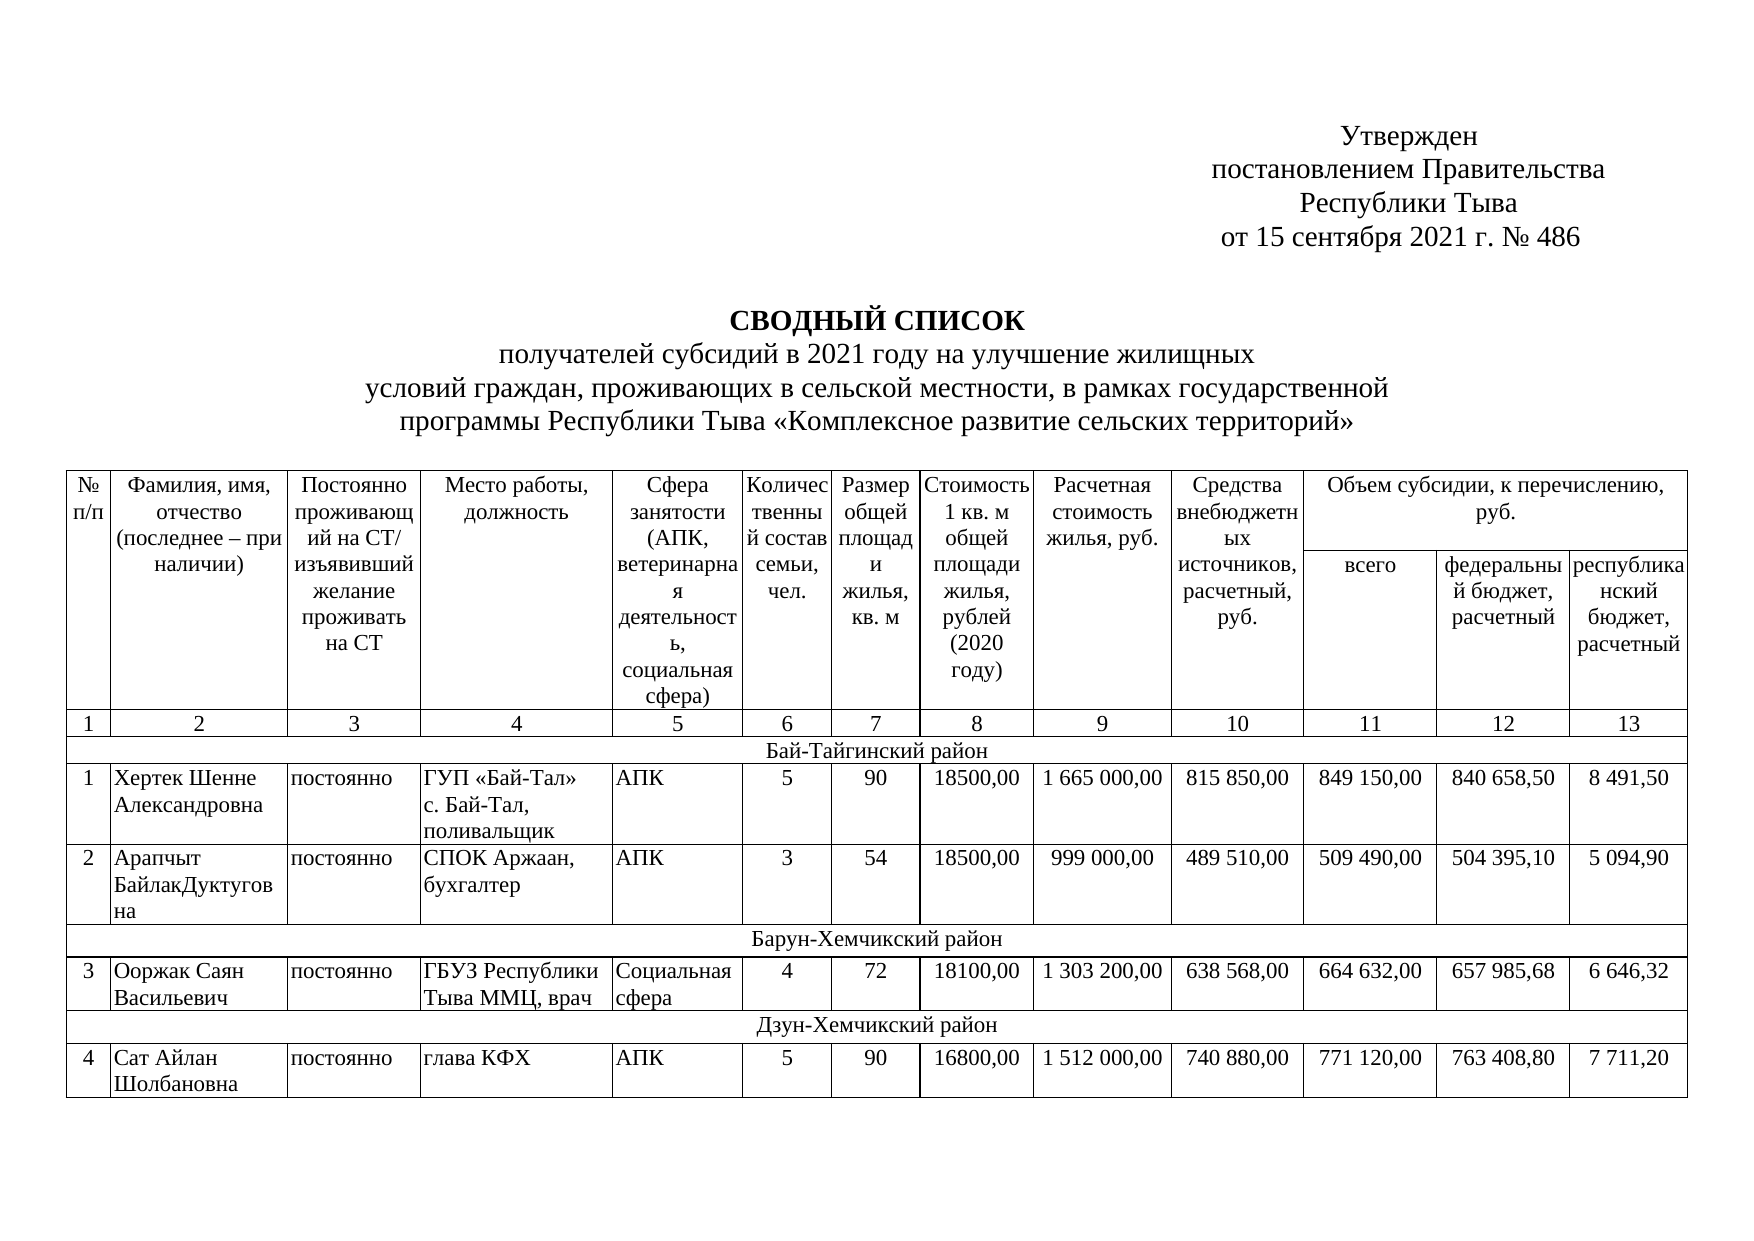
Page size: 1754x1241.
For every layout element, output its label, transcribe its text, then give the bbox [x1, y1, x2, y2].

table_header Место работы, должность [421, 471, 612, 708]
table_cell 664 632,00 [1304, 958, 1436, 1010]
table_header Сфера занятости (АПК, ветеринарная деятельность, социальная сфера) [613, 471, 742, 708]
table_cell Бай-Тайгинский район [67, 737, 1687, 763]
table_cell всего [1304, 551, 1436, 708]
table_cell 740 880,00 [1172, 1044, 1303, 1097]
table_cell 3 [67, 958, 110, 1010]
text получателей субсидий в 2021 году на улучшение жилищных [59, 336, 1695, 370]
table_cell АПК [613, 1044, 742, 1097]
table_header Расчетная стоимость жилья, руб. [1034, 471, 1171, 708]
table_cell 18500,00 [921, 764, 1033, 843]
table_header Средства внебюджетных источников, расчетный, руб. [1172, 471, 1303, 708]
table_cell 4 [67, 1044, 110, 1097]
table_cell 90 [832, 764, 919, 843]
table_cell 12 [1437, 710, 1569, 736]
table_cell 509 490,00 [1304, 845, 1436, 923]
text программы Республики Тыва «Комплексное развитие сельских территорий» [59, 403, 1695, 437]
table_cell Сат Айлан Шолбановна [111, 1044, 287, 1097]
table_cell 999 000,00 [1034, 845, 1171, 923]
table_header Размер общей площади жилья, кв. м [832, 471, 919, 708]
table_cell 4 [421, 710, 612, 736]
table_cell СПОК Аржаан, бухгалтер [421, 845, 612, 923]
text Республики Тыва [1122, 185, 1695, 219]
table_cell 2 [67, 845, 110, 923]
table_cell 90 [832, 1044, 919, 1097]
table_header Стоимость 1 кв. м общей площади жилья, рублей (2020 году) [921, 471, 1033, 708]
table_header Количественный состав семьи, чел. [743, 471, 831, 708]
table_cell 8 [921, 710, 1033, 736]
table_cell 10 [1172, 710, 1303, 736]
table_cell Барун-Хемчикский район [67, 925, 1687, 956]
table_cell 3 [288, 710, 420, 736]
table_cell Дзун-Хемчикский район [67, 1011, 1687, 1043]
table_cell 1 [67, 764, 110, 843]
text СВОДНЫЙ СПИСОК [59, 303, 1695, 336]
table_cell 18500,00 [921, 845, 1033, 923]
table_header Фамилия, имя, отчество (последнее – при наличии) [111, 471, 287, 708]
table_cell постоянно [288, 1044, 420, 1097]
table_cell 16800,00 [921, 1044, 1033, 1097]
table_cell 5 [743, 1044, 831, 1097]
table_cell 3 [743, 845, 831, 923]
table_cell 5 094,90 [1570, 845, 1687, 923]
table_cell постоянно [288, 764, 420, 843]
table_cell 4 [743, 958, 831, 1010]
table_header Постоянно проживающий на СТ/ изъявивший желание проживать на СТ [288, 471, 420, 708]
table_cell 815 850,00 [1172, 764, 1303, 843]
table_cell 638 568,00 [1172, 958, 1303, 1010]
table_cell 1 303 200,00 [1034, 958, 1171, 1010]
text условий граждан, проживающих в сельской местности, в рамках государственной [59, 370, 1695, 403]
table_cell федеральный бюджет, расчетный [1437, 551, 1569, 708]
table_cell 72 [832, 958, 919, 1010]
table_cell 657 985,68 [1437, 958, 1569, 1010]
text постановлением Правительства [1122, 152, 1695, 185]
table_cell АПК [613, 764, 742, 843]
table_cell 18100,00 [921, 958, 1033, 1010]
table_header Объем субсидии, к перечислению, руб. [1304, 471, 1687, 550]
table_cell 1 665 000,00 [1034, 764, 1171, 843]
table_cell 1 512 000,00 [1034, 1044, 1171, 1097]
table_cell Ооржак Саян Васильевич [111, 958, 287, 1010]
table_cell постоянно [288, 845, 420, 923]
table_cell 7 [832, 710, 919, 736]
table_cell 13 [1570, 710, 1687, 736]
table_cell ГУП «Бай-Тал» с. Бай-Тал, поливальщик [421, 764, 612, 843]
table_cell АПК [613, 845, 742, 923]
table_cell 849 150,00 [1304, 764, 1436, 843]
table_cell 7 711,20 [1570, 1044, 1687, 1097]
table_cell 489 510,00 [1172, 845, 1303, 923]
text от 15 сентября 2021 г. № 486 [1018, 219, 1695, 252]
table_cell 840 658,50 [1437, 764, 1569, 843]
table_cell Хертек Шенне Александровна [111, 764, 287, 843]
table_cell 54 [832, 845, 919, 923]
text Утвержден [1122, 118, 1695, 152]
table_cell Социальная сфера [613, 958, 742, 1010]
table_cell 6 [743, 710, 831, 736]
table_cell 8 491,50 [1570, 764, 1687, 843]
table_cell 1 [67, 710, 110, 736]
table_cell 771 120,00 [1304, 1044, 1436, 1097]
table_cell 2 [111, 710, 287, 736]
table_cell 9 [1034, 710, 1171, 736]
table_cell глава КФХ [421, 1044, 612, 1097]
table_cell Арапчыт БайлакДуктуговна [111, 845, 287, 923]
table_cell республиканский бюджет, расчетный [1570, 551, 1687, 708]
table_cell 6 646,32 [1570, 958, 1687, 1010]
table_cell 11 [1304, 710, 1436, 736]
table_cell ГБУЗ Республики Тыва ММЦ, врач [421, 958, 612, 1010]
table_cell 5 [743, 764, 831, 843]
table_cell 763 408,80 [1437, 1044, 1569, 1097]
table_cell 5 [613, 710, 742, 736]
table_header № п/п [67, 471, 110, 708]
table_cell 504 395,10 [1437, 845, 1569, 923]
table_cell постоянно [288, 958, 420, 1010]
